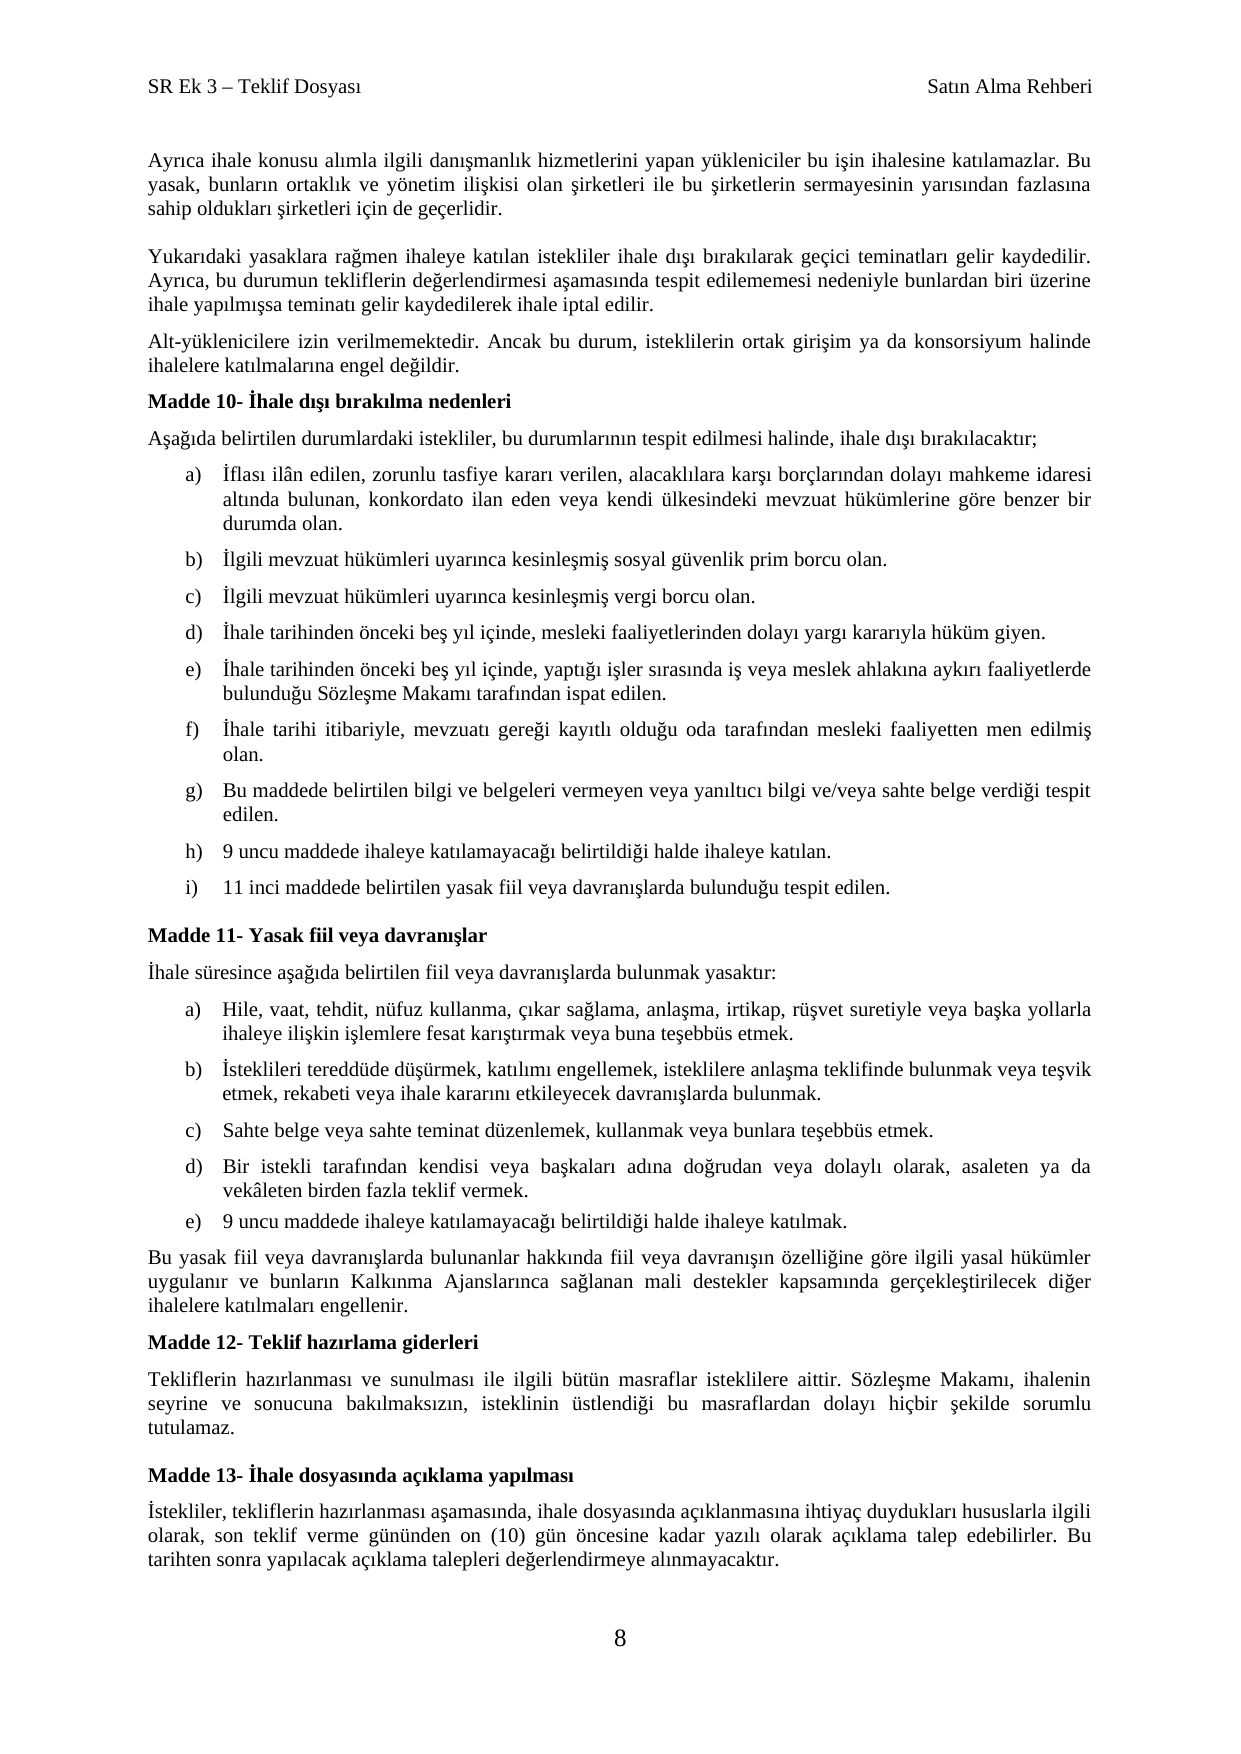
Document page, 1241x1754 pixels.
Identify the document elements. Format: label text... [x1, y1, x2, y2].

text Tekliflerin hazırlanması ve sunulması ile ilgili bütün masraflar isteklilere aittir. Sözleşme Makamı, ihalenin seyrine ve sonucuna bakılmaksızın, isteklinin üstlendiği bu masraflardan dolayı hiçbir şekilde sorumlu tutulamaz. [148, 1366, 1093, 1439]
text Ayrıca ihale konusu alımla ilgili danışmanlık hizmetlerini yapan yükleniciler bu işin ihalesine katılamazlar. Bu yasak, bunların ortaklık ve yönetim ilişkisi olan şirketleri ile bu şirketlerin sermayesinin yarısından fazlasına sahip oldukları şirketleri için de geçerlidir. [148, 148, 1093, 220]
text Aşağıda belirtilen durumlardaki istekliler, bu durumlarının tespit edilmesi halinde, ihale dışı bırakılacaktır; [148, 426, 1093, 450]
text Madde 11- Yasak fiil veya davranışlar [148, 923, 1093, 947]
list 11 inci maddede belirtilen yasak fiil veya davranışlarda bulunduğu tespit edilen. [185, 875, 1093, 899]
text Madde 13- İhale dosyasında açıklama yapılması [148, 1463, 1093, 1487]
text Yukarıdaki yasaklara rağmen ihaleye katılan istekliler ihale dışı bırakılarak geçici teminatları gelir kaydedilir. Ayrıca, bu durumun tekliflerin değerlendirmesi aşamasında tespit edilememesi nedeniyle bunlardan biri üzerine ihale yapılmışsa teminatı gelir kaydedilerek ihale iptal edilir. [148, 244, 1093, 316]
list 9 uncu maddede ihaleye katılamayacağı belirtildiği halde ihaleye katılmak. [185, 1209, 1093, 1233]
list İlgili mevzuat hükümleri uyarınca kesinleşmiş vergi borcu olan. [185, 584, 1093, 608]
list İflası ilân edilen, zorunlu tasfiye kararı verilen, alacaklılara karşı borçlarından dolayı mahkeme idaresi altında bulunan, konkordato ilan eden veya kendi ülkesindeki mevzuat hükümlerine göre benzer bir durumda olan. [185, 462, 1093, 534]
list 9 uncu maddede ihaleye katılamayacağı belirtildiği halde ihaleye katılan. [185, 839, 1093, 863]
text İstekliler, tekliflerin hazırlanması aşamasında, ihale dosyasında açıklanmasına ihtiyaç duydukları hususlarla ilgili olarak, son teklif verme gününden on (10) gün öncesine kadar yazılı olarak açıklama talep edebilirler. Bu tarihten sonra yapılacak açıklama talepleri değerlendirmeye alınmayacaktır. [148, 1499, 1093, 1571]
text İhale süresince aşağıda belirtilen fiil veya davranışlarda bulunmak yasaktır: [148, 960, 1093, 984]
list İsteklileri tereddüde düşürmek, katılımı engellemek, isteklilere anlaşma teklifinde bulunmak veya teşvik etmek, rekabeti veya ihale kararını etkileyecek davranışlarda bulunmak. [185, 1057, 1093, 1105]
list İhale tarihinden önceki beş yıl içinde, yaptığı işler sırasında iş veya meslek ahlakına aykırı faaliyetlerde bulunduğu Sözleşme Makamı tarafından ispat edilen. [185, 657, 1093, 705]
list İhale tarihinden önceki beş yıl içinde, mesleki faaliyetlerinden dolayı yargı kararıyla hüküm giyen. [185, 620, 1093, 644]
list İhale tarihi itibariyle, mevzuatı gereği kayıtlı olduğu oda tarafından mesleki faaliyetten men edilmiş olan. [185, 717, 1093, 766]
list İlgili mevzuat hükümleri uyarınca kesinleşmiş sosyal güvenlik prim borcu olan. [185, 547, 1093, 571]
text Bu yasak fiil veya davranışlarda bulunanlar hakkında fiil veya davranışın özelliğine göre ilgili yasal hükümler uygulanır ve bunların Kalkınma Ajanslarınca sağlanan mali destekler kapsamında gerçekleştirilecek diğer ihalelere katılmaları engellenir. [148, 1245, 1093, 1317]
list Bu maddede belirtilen bilgi ve belgeleri vermeyen veya yanıltıcı bilgi ve/veya sahte belge verdiği tespit edilen. [185, 778, 1093, 826]
list Bir istekli tarafından kendisi veya başkaları adına doğrudan veya dolaylı olarak, asaleten ya da vekâleten birden fazla teklif vermek. [185, 1154, 1093, 1202]
list Hile, vaat, tehdit, nüfuz kullanma, çıkar sağlama, anlaşma, irtikap, rüşvet suretiyle veya başka yollarla ihaleye ilişkin işlemlere fesat karıştırmak veya buna teşebbüs etmek. [185, 996, 1093, 1044]
text Madde 10- İhale dışı bırakılma nedenleri [148, 389, 1093, 413]
list Sahte belge veya sahte teminat düzenlemek, kullanmak veya bunlara teşebbüs etmek. [185, 1118, 1093, 1142]
text Madde 12- Teklif hazırlama giderleri [148, 1330, 1093, 1354]
text Alt-yüklenicilere izin verilmemektedir. Ancak bu durum, isteklilerin ortak girişim ya da konsorsiyum halinde ihalelere katılmalarına engel değildir. [148, 329, 1093, 377]
